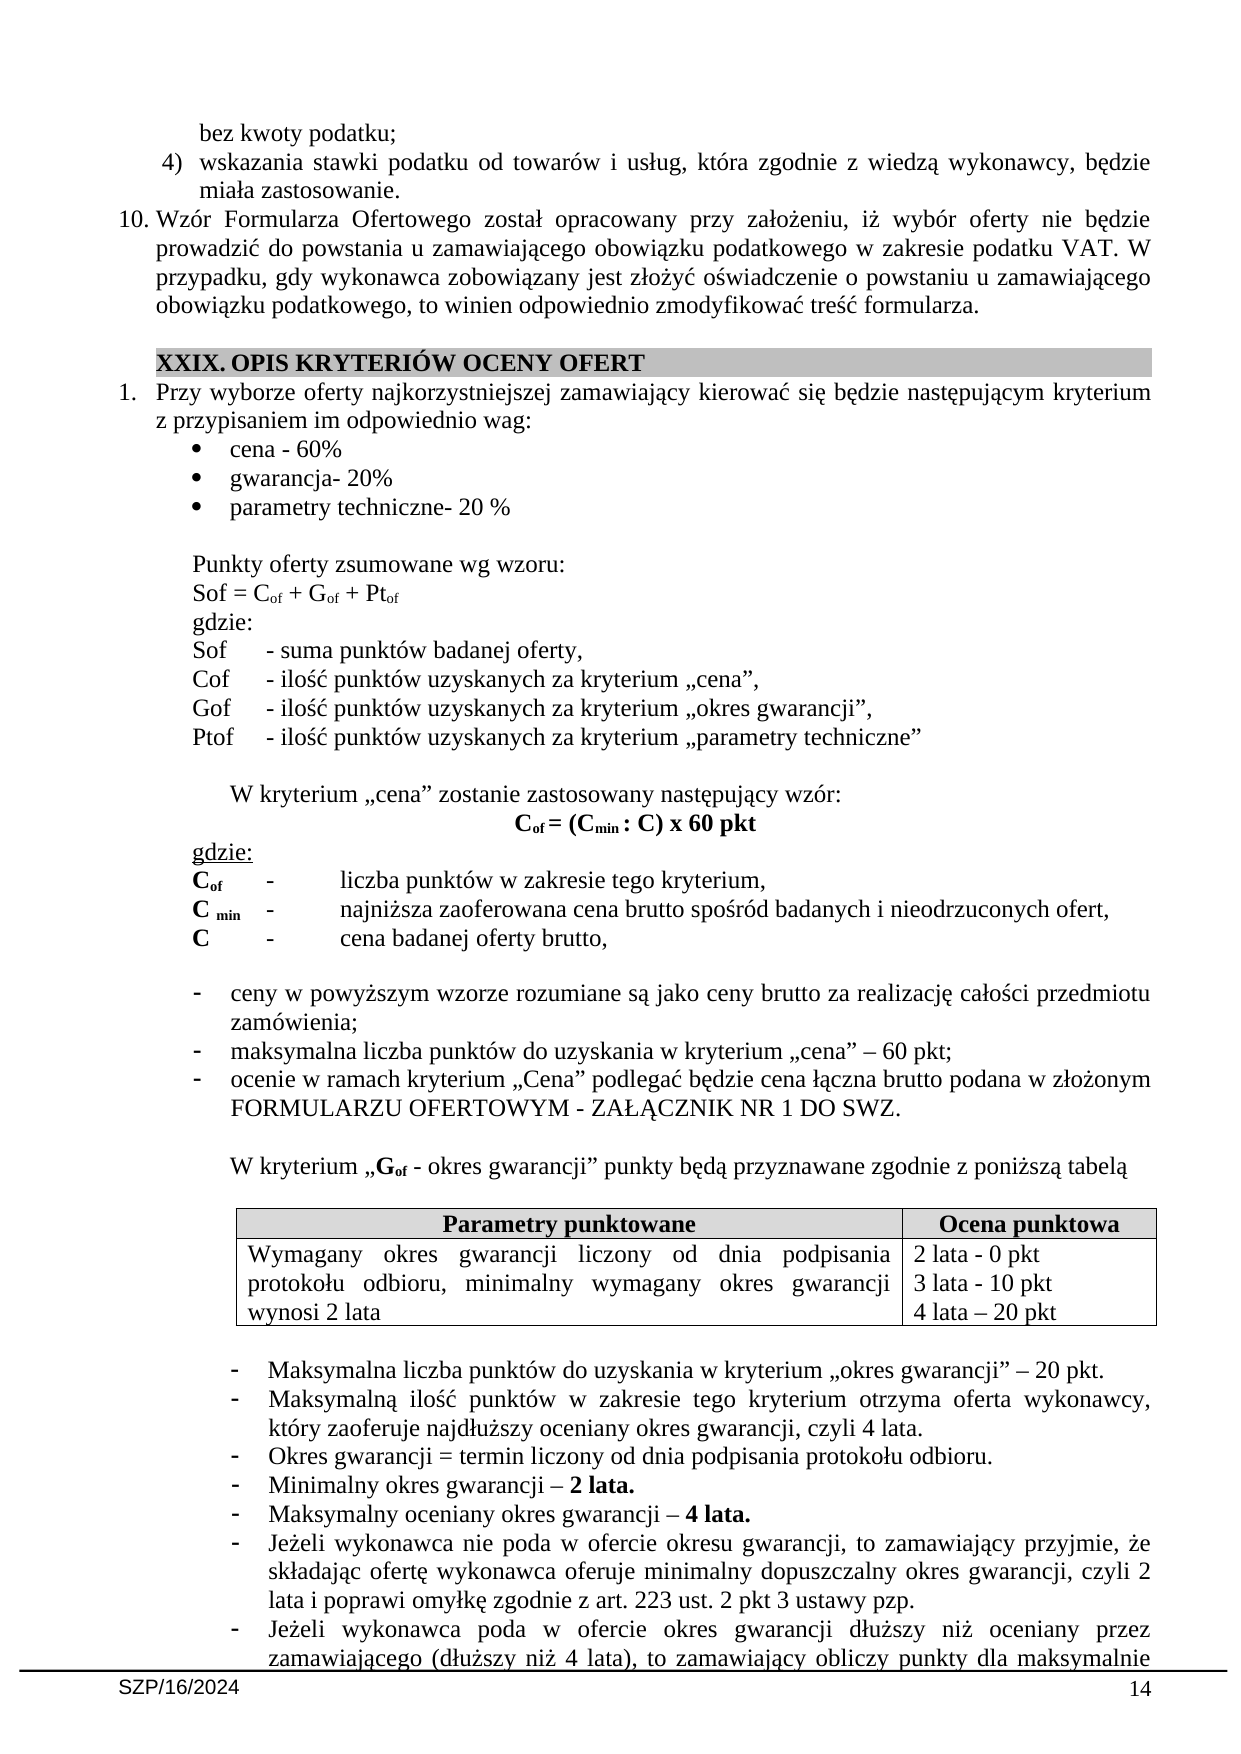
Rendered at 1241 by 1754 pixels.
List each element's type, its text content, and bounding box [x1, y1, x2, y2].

list Jeżeli wykonawca nie poda w ofercie okresu gwarancji, to zamawiający przyjmie, że składając ofertę wykonawca oferuje minimalny dopuszczalny okres gwarancji, czyli 2 lata i poprawi omyłkę zgodnie z art. 223 ust. 2 pkt 3 ustawy pzp. [231, 1528, 1152, 1614]
list Maksymalną ilość punktów w zakresie tego kryterium otrzyma oferta wykonawcy, który zaoferuje najdłuższy oceniany okres gwarancji, czyli 4 lata. [231, 1384, 1152, 1441]
list Okres gwarancji = termin liczony od dnia podpisania protokołu odbioru. [231, 1441, 1152, 1470]
table_cell 2 lata - 0 pkt 3 lata - 10 pkt 4 lata – 20 pkt [903, 1239, 1156, 1325]
list W kryterium „Gof - okres gwarancji” punkty będą przyznawane zgodnie z poniższą tabelą [192, 1151, 1152, 1179]
list Przy wyborze oferty najkorzystniejszej zamawiający kierować się będzie następującym kryterium z przypisaniem im odpowiednio wag: [118, 377, 1152, 434]
list Maksymalny oceniany okres gwarancji – 4 lata. [231, 1499, 1152, 1528]
text Cof - liczba punktów w zakresie tego kryterium, [118, 866, 1152, 894]
list parametry techniczne- 20 % [192, 492, 1152, 521]
list OPIS KRYTERIÓW OCENY OFERT [156, 348, 1152, 377]
table_header Ocena punktowa [903, 1209, 1156, 1238]
text Ptof - ilość punktów uzyskanych za kryterium „parametry techniczne” [118, 722, 1152, 751]
list wskazania stawki podatku od towarów i usług, która zgodnie z wiedzą wykonawcy, będzie miała zastosowanie. [162, 147, 1152, 204]
list W kryterium „cena” zostanie zastosowany następujący wzór: [192, 779, 1152, 808]
text C min - najniższa zaoferowana cena brutto spośród badanych i nieodrzuconych ofert, [118, 894, 1152, 923]
list gwarancja- 20% [192, 463, 1152, 492]
list ocenie w ramach kryterium „Cena” podlegać będzie cena łączna brutto podana w złożonym FORMULARZU OFERTOWYM - ZAŁĄCZNIK NR 1 DO SWZ. [193, 1064, 1152, 1122]
text Sof - suma punktów badanej oferty, [118, 636, 1152, 664]
text gdzie: [118, 837, 1152, 866]
list maksymalna liczba punktów do uzyskania w kryterium „cena” – 60 pkt; [193, 1036, 1152, 1064]
text Punkty oferty zsumowane wg wzoru: [118, 549, 1152, 578]
text Gof - ilość punktów uzyskanych za kryterium „okres gwarancji”, [118, 693, 1152, 722]
list cena - 60% [192, 434, 1152, 463]
text Cof - ilość punktów uzyskanych za kryterium „cena”, [118, 664, 1152, 693]
table_header Parametry punktowane [237, 1209, 902, 1238]
list Maksymalna liczba punktów do uzyskania w kryterium „okres gwarancji” – 20 pkt. [230, 1355, 1152, 1384]
table_cell Wymagany okres gwarancji liczony od dnia podpisania protokołu odbioru, minimalny wymagany okres gwarancji wynosi 2 lata [237, 1239, 902, 1325]
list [162, 118, 1152, 147]
text Sof = Cof + Gof + Ptof [118, 578, 1152, 607]
list ceny w powyższym wzorze rozumiane są jako ceny brutto za realizację całości przedmiotu zamówienia; [193, 978, 1152, 1036]
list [231, 1614, 1152, 1671]
text gdzie: [118, 607, 1152, 636]
list Minimalny okres gwarancji – 2 lata. [231, 1470, 1152, 1499]
text Cof = (Cmin : C) x 60 pkt [118, 808, 1152, 837]
text C - cena badanej oferty brutto, [118, 923, 1152, 952]
list Wzór Formularza Ofertowego został opracowany przy założeniu, iż wybór oferty nie będzie prowadzić do powstania u zamawiającego obowiązku podatkowego w zakresie podatku VAT. W przypadku, gdy wykonawca zobowiązany jest złożyć oświadczenie o powstaniu u zamawiającego obowiązku podatkowego, to winien odpowiednio zmodyfikować treść formularza. [118, 204, 1152, 319]
